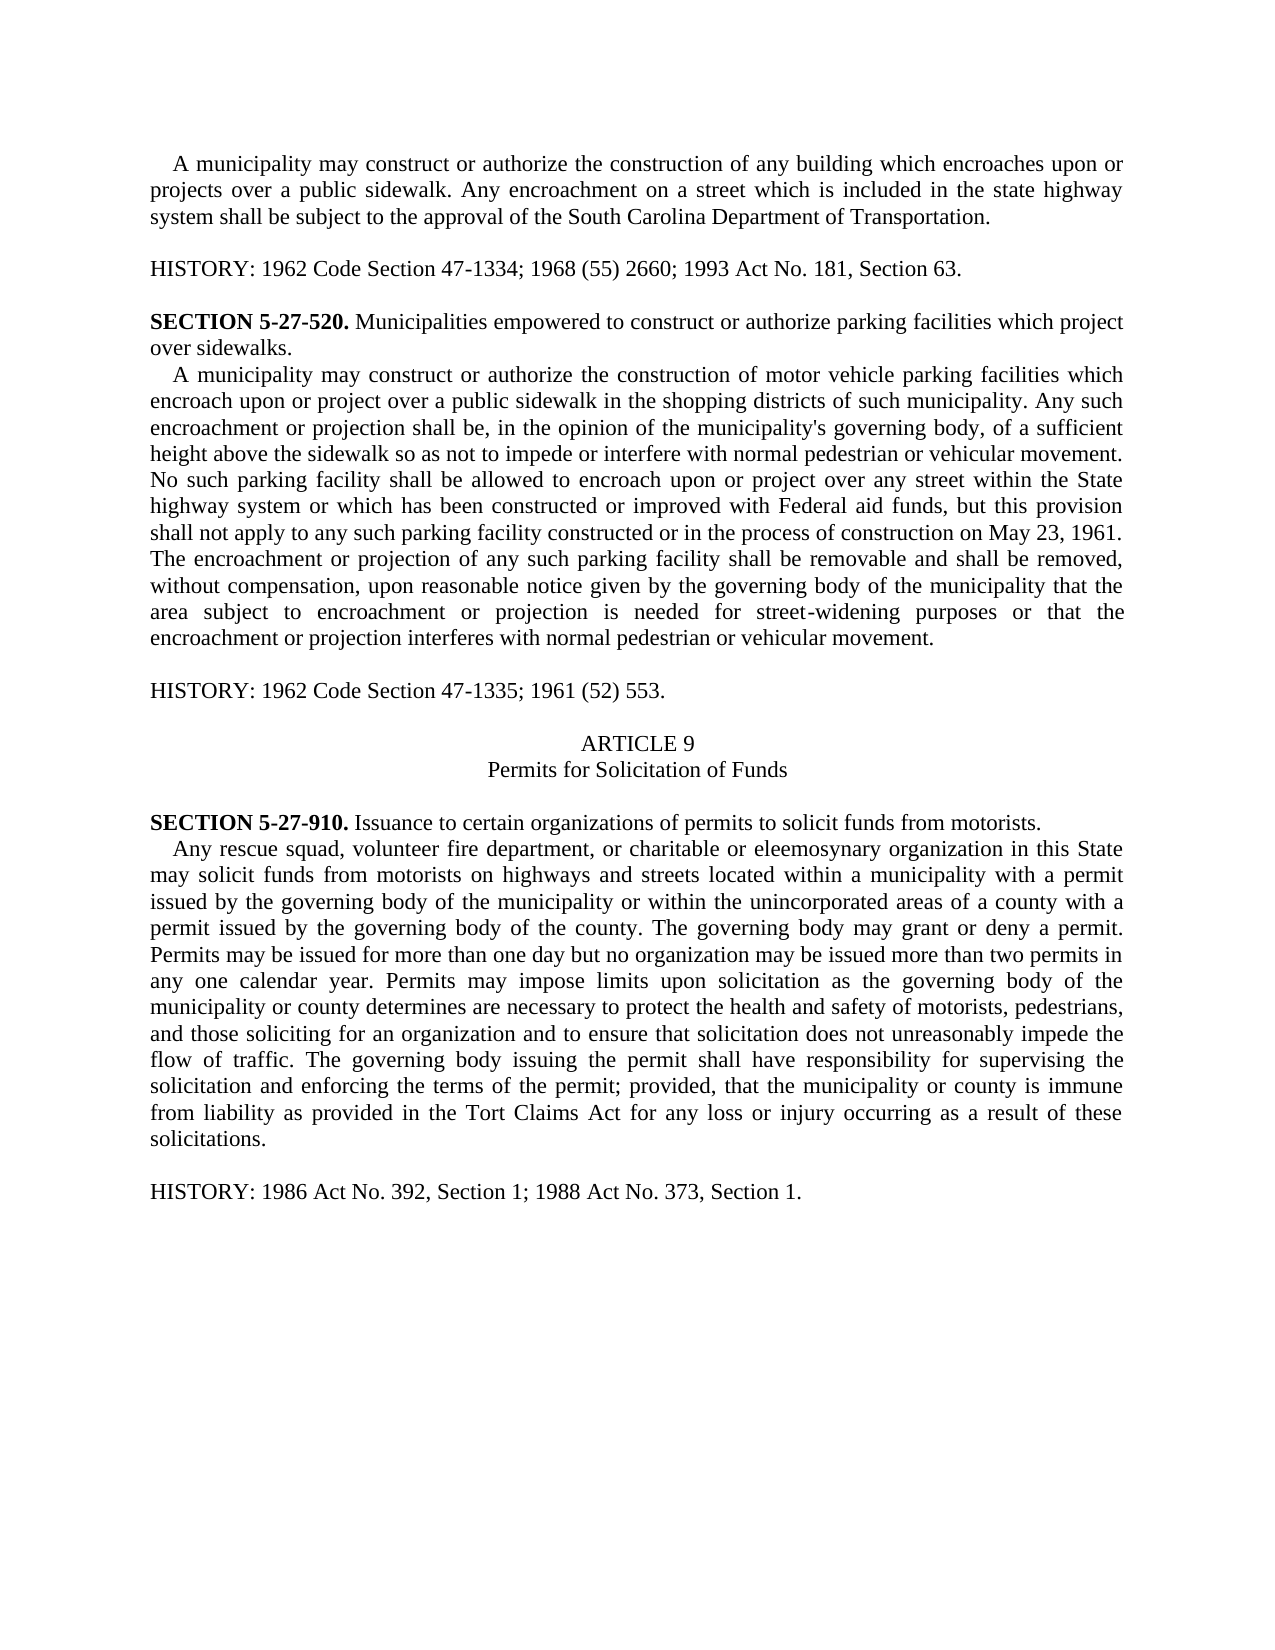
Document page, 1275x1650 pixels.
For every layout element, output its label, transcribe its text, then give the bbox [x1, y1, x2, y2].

text A municipality may construct or authorize the construction of any building which encroaches upon or projects over a public sidewalk. Any encroachment on a street which is included in the state highway system shall be subject to the approval of the South Carolina Department of Transportation. [150, 150, 1125, 229]
text A municipality may construct or authorize the construction of motor vehicle parking facilities which encroach upon or project over a public sidewalk in the shopping districts of such municipality. Any such encroachment or projection shall be, in the opinion of the municipality's governing body, of a sufficient height above the sidewalk so as not to impede or interfere with normal pedestrian or vehicular movement. No such parking facility shall be allowed to encroach upon or project over any street within the State highway system or which has been constructed or improved with Federal aid funds, but this provision shall not apply to any such parking facility constructed or in the process of construction on May 23, 1961. The encroachment or projection of any such parking facility shall be removable and shall be removed, without compensation, upon reasonable notice given by the governing body of the municipality that the area subject to encroachment or projection is needed for street-widening purposes or that the encroachment or projection interferes with normal pedestrian or vehicular movement. [150, 361, 1125, 651]
text Any rescue squad, volunteer fire department, or charitable or eleemosynary organization in this State may solicit funds from motorists on highways and streets located within a municipality with a permit issued by the governing body of the municipality or within the unincorporated areas of a county with a permit issued by the governing body of the county. The governing body may grant or deny a permit. Permits may be issued for more than one day but no organization may be issued more than two permits in any one calendar year. Permits may impose limits upon solicitation as the governing body of the municipality or county determines are necessary to protect the health and safety of motorists, pedestrians, and those soliciting for an organization and to ensure that solicitation does not unreasonably impede the flow of traffic. The governing body issuing the permit shall have responsibility for supervising the solicitation and enforcing the terms of the permit; provided, that the municipality or county is immune from liability as provided in the Tort Claims Act for any loss or injury occurring as a result of these solicitations. [150, 835, 1125, 1151]
text HISTORY: 1986 Act No. 392, Section 1; 1988 Act No. 373, Section 1. [150, 1178, 1125, 1204]
text ARTICLE 9 [150, 730, 1125, 756]
text SECTION 5-27-910. Issuance to certain organizations of permits to solicit funds from motorists. [150, 809, 1125, 835]
text SECTION 5-27-520. Municipalities empowered to construct or authorize parking facilities which project over sidewalks. [150, 308, 1125, 361]
text HISTORY: 1962 Code Section 47-1334; 1968 (55) 2660; 1993 Act No. 181, Section 63. [150, 255, 1125, 282]
text Permits for Solicitation of Funds [150, 756, 1125, 782]
text HISTORY: 1962 Code Section 47-1335; 1961 (52) 553. [150, 677, 1125, 703]
